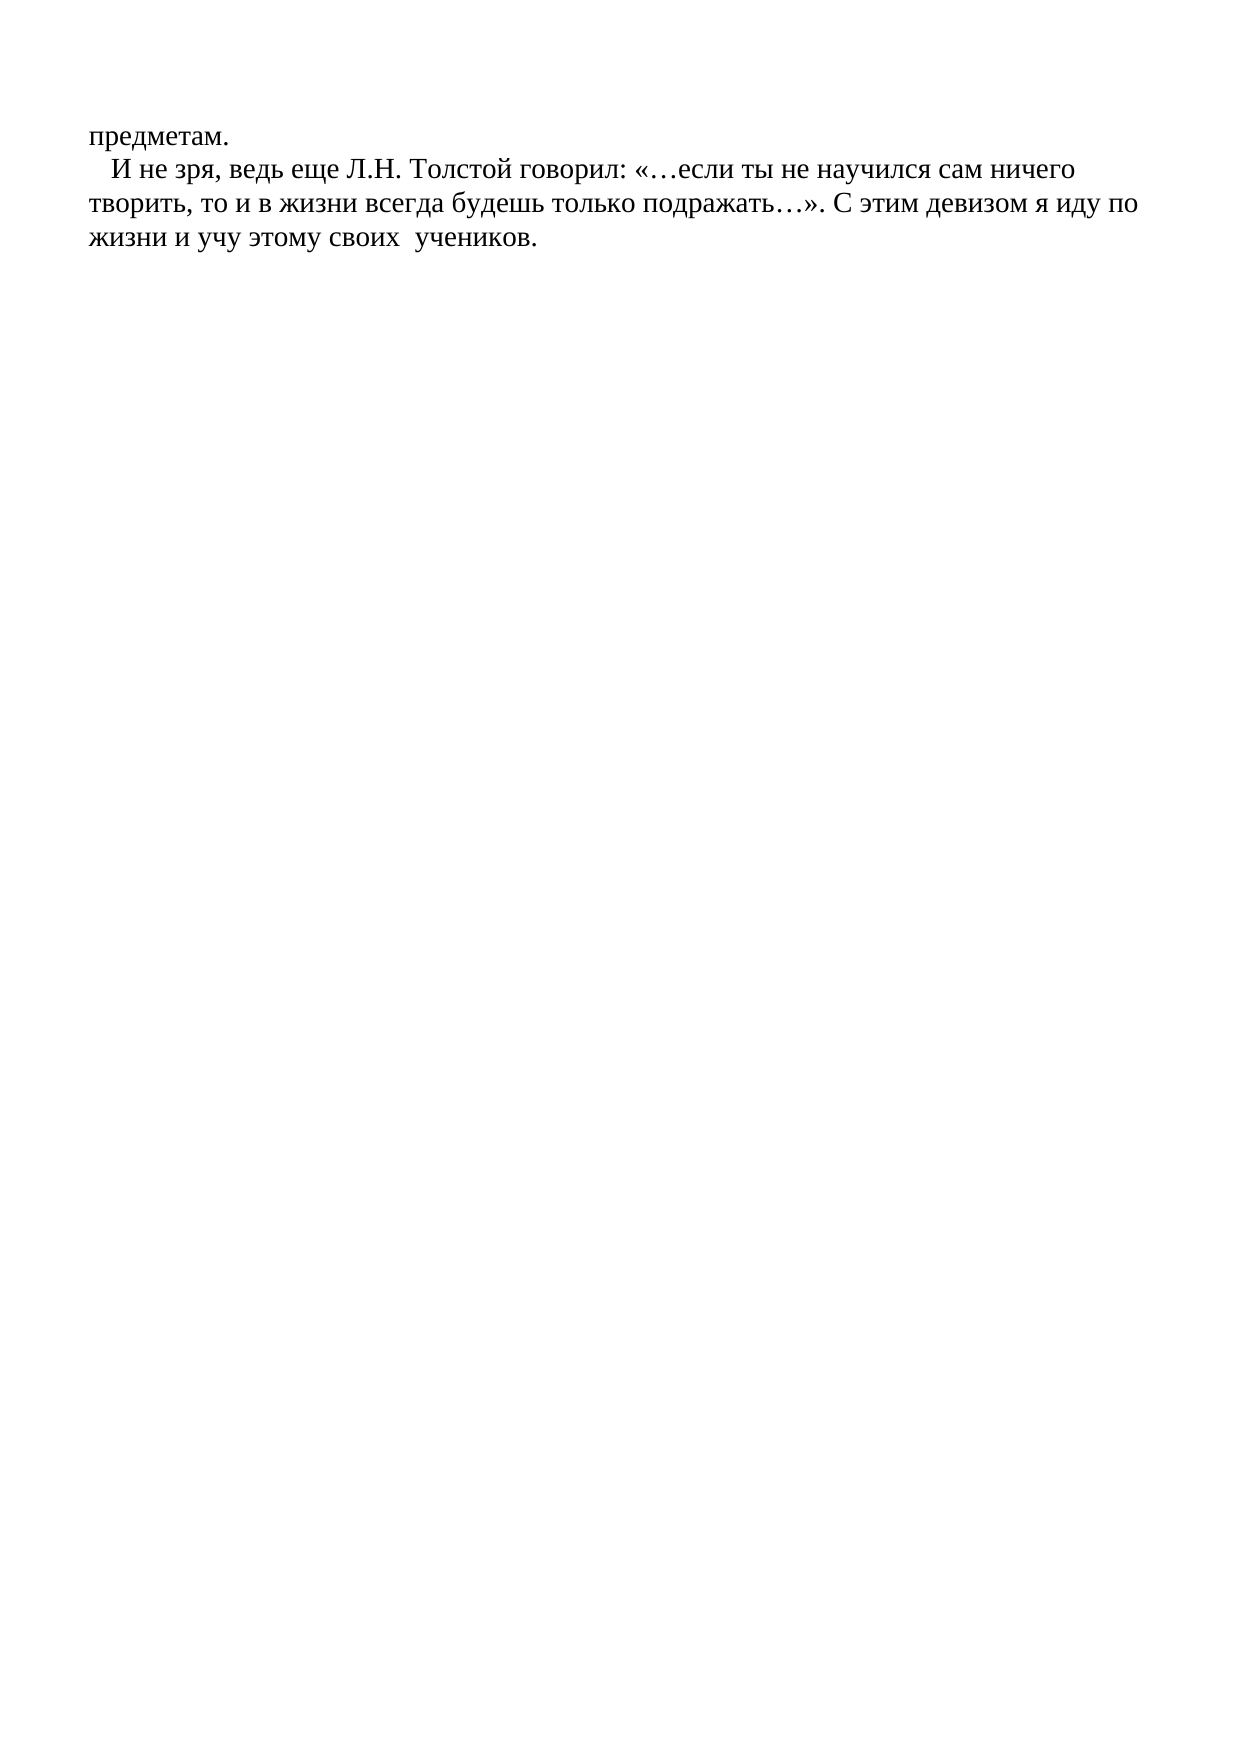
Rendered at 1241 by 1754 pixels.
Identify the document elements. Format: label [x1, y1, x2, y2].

text [89, 118, 1152, 314]
